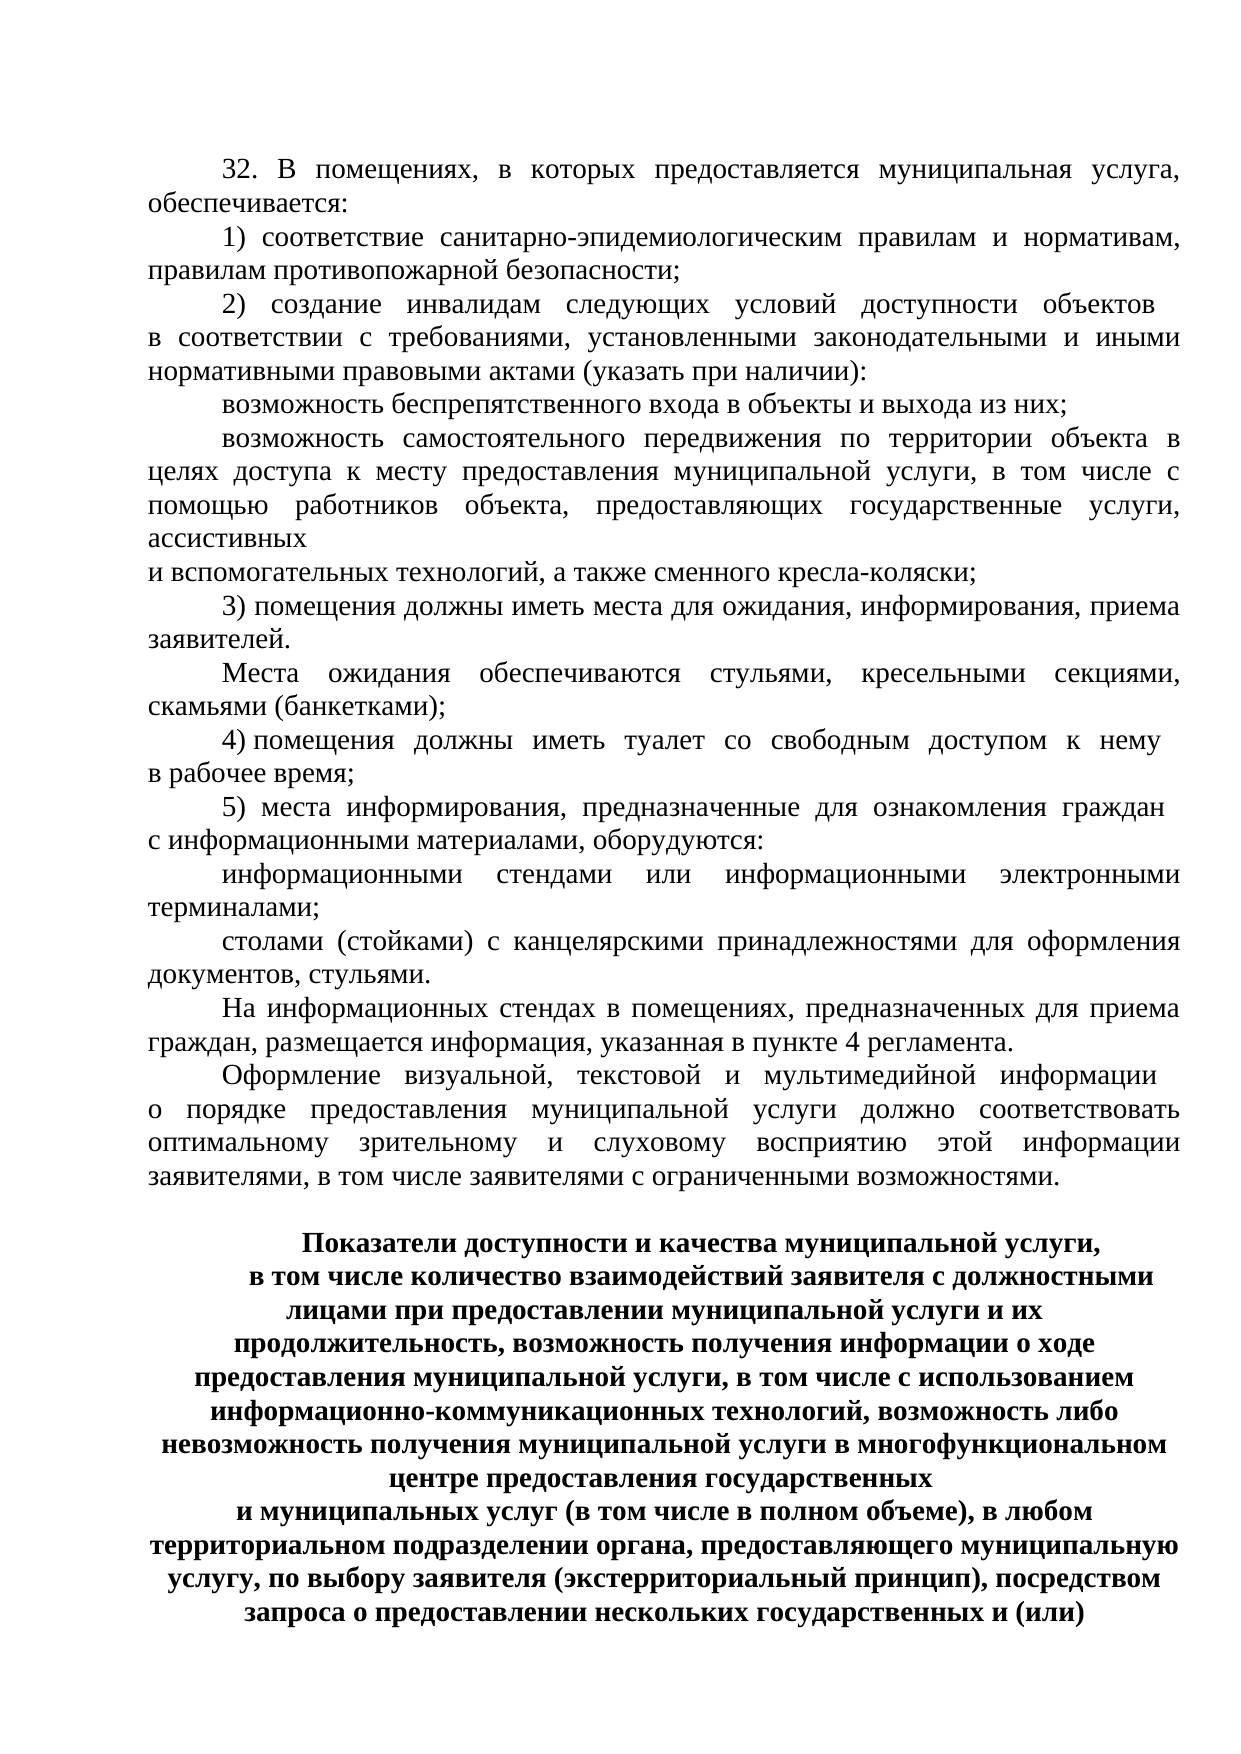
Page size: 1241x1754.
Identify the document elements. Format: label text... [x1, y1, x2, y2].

text 4) помещения должны иметь туалет со свободным доступом к нему в рабочее время; [148, 722, 1181, 789]
text информационными стендами или информационными электронными терминалами; [148, 856, 1181, 923]
text возможность самостоятельного передвижения по территории объекта в целях доступа к месту предоставления муниципальной услуги, в том числе с помощью работников объекта, предоставляющих государственные услуги, ассистивных и вспомогательных технологий, а также сменного кресла-коляски; [148, 420, 1181, 588]
text 32. В помещениях, в которых предоставляется муниципальная услуга, обеспечивается: [148, 152, 1181, 219]
text 5) места информирования, предназначенные для ознакомления граждан с информационными материалами, оборудуются: [148, 789, 1181, 856]
text столами (стойками) с канцелярскими принадлежностями для оформления документов, стульями. [148, 923, 1181, 990]
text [148, 1258, 1181, 1627]
text Места ожидания обеспечиваются стульями, кресельными секциями, скамьями (банкетками); [148, 655, 1181, 722]
text возможность беспрепятственного входа в объекты и выхода из них; [148, 386, 1181, 420]
text 1) соответствие санитарно-эпидемиологическим правилам и нормативам, правилам противопожарной безопасности; [148, 219, 1181, 286]
text 2) создание инвалидам следующих условий доступности объектов в соответствии с требованиями, установленными законодательными и иными нормативными правовыми актами (указать при наличии): [148, 286, 1181, 386]
text 3) помещения должны иметь места для ожидания, информирования, приема заявителей. [148, 588, 1181, 655]
text На информационных стендах в помещениях, предназначенных для приема граждан, размещается информация, указанная в пункте 4 регламента. [148, 990, 1181, 1057]
text Показатели доступности и качества муниципальной услуги, [148, 1225, 1181, 1258]
text Оформление визуальной, текстовой и мультимедийной информации о порядке предоставления муниципальной услуги должно соответствовать оптимальному зрительному и слуховому восприятию этой информации заявителями, в том числе заявителями с ограниченными возможностями. [148, 1057, 1181, 1191]
